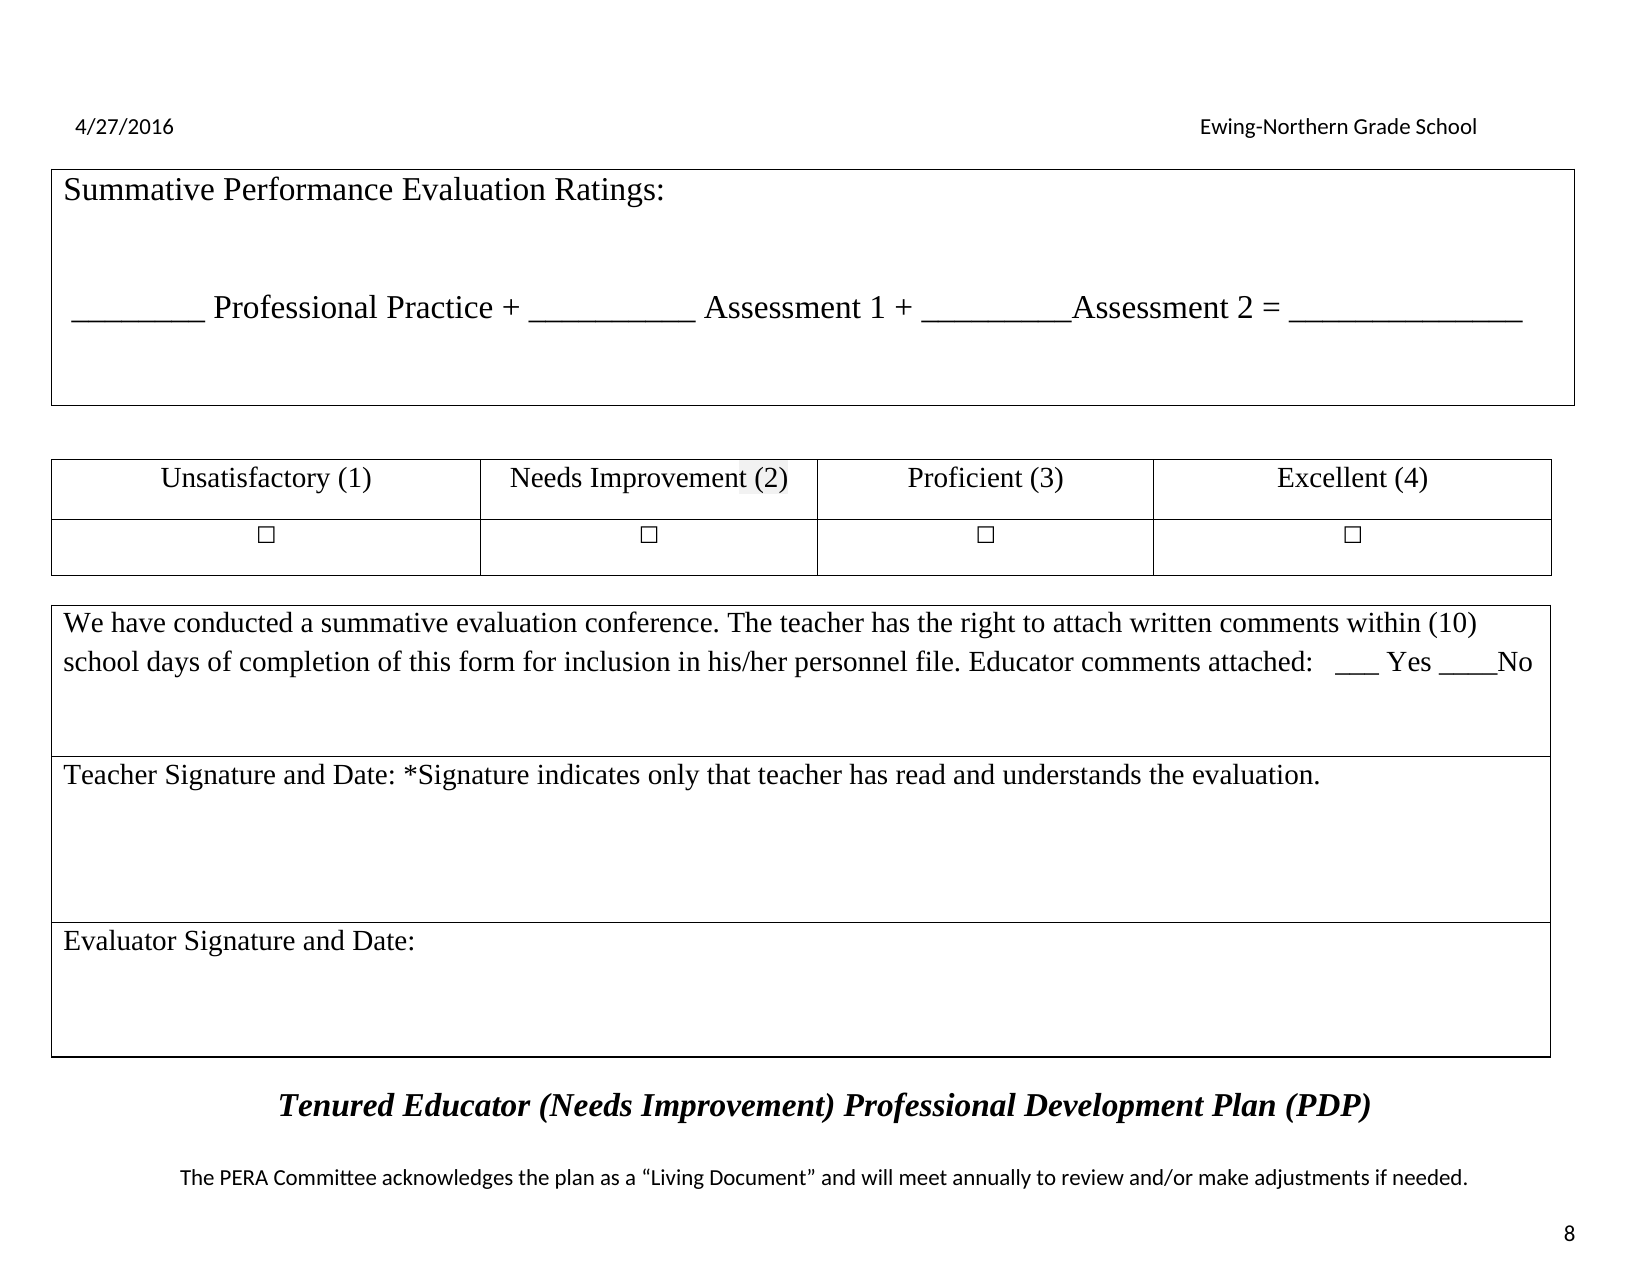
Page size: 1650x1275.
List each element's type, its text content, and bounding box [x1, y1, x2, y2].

table_cell Teacher Signature and Date: *Signature indicates only that teacher has read and understands the evaluation. [52, 757, 1550, 922]
table_header Unsatisfactory (1) [52, 460, 480, 518]
table_cell ☐ [481, 520, 817, 575]
table_cell ☐ [1154, 520, 1551, 575]
table_cell ☐ [52, 520, 480, 575]
table_cell Evaluator Signature and Date: [52, 923, 1550, 1056]
text Tenured Educator (Needs Improvement) Professional Development Plan (PDP) [75, 1086, 1575, 1124]
table_header We have conducted a summative evaluation conference. The teacher has the right to attach written comments within (10) school days of completion of this form for inclusion in his/her personnel file. Educator comments attached: ___ Yes ____No [52, 606, 1550, 756]
table_header Proficient (3) [818, 460, 1153, 518]
table_cell ☐ [818, 520, 1153, 575]
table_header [52, 170, 1574, 405]
table_header Excellent (4) [1154, 460, 1551, 518]
table_header Needs Improvement (2) [481, 460, 817, 518]
